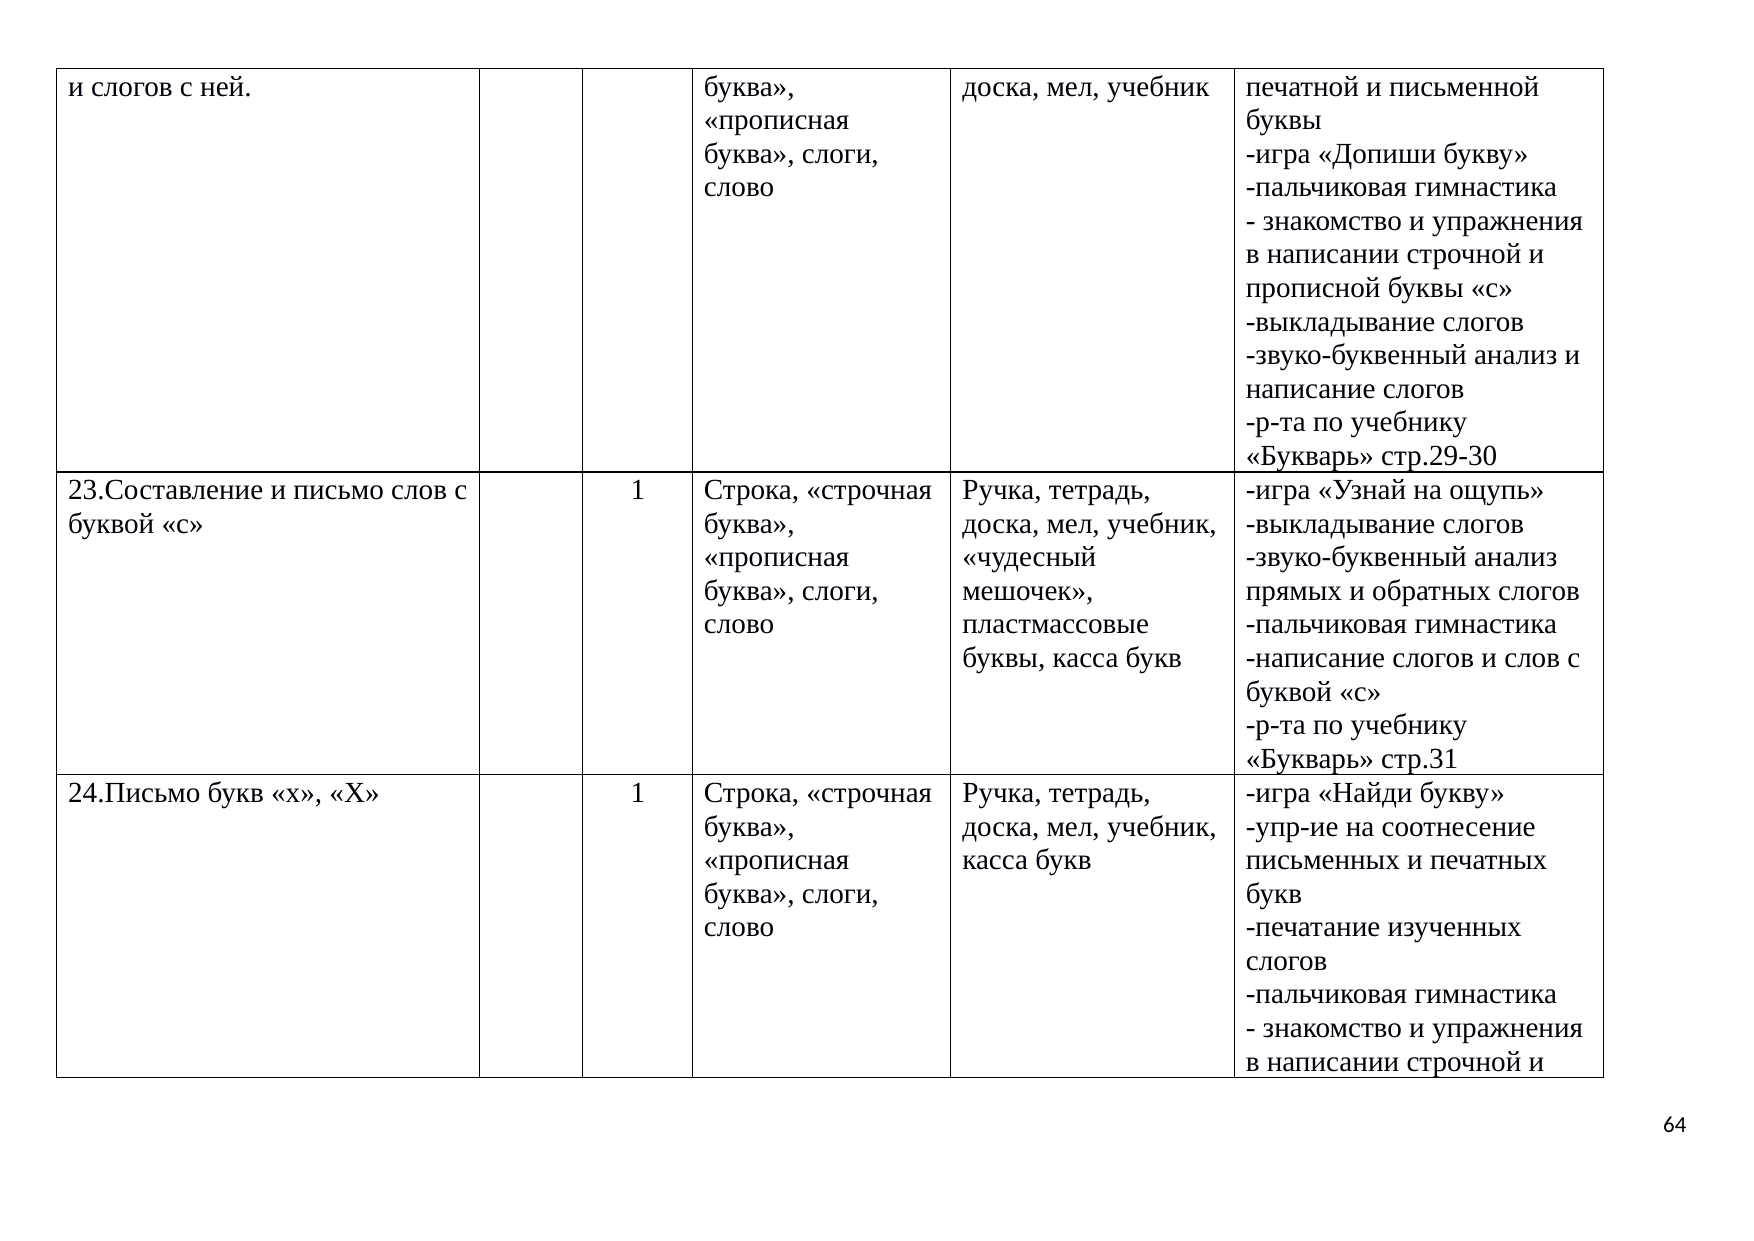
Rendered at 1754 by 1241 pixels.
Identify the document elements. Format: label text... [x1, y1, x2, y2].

table_cell 1 [583, 775, 692, 1077]
table_cell [480, 69, 582, 471]
table_cell [480, 775, 582, 1077]
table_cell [693, 775, 950, 1077]
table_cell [693, 69, 950, 471]
table_cell Ручка, тетрадь, доска, мел, учебник, «чудесный мешочек», пластмассовые буквы, касса букв [951, 473, 1234, 774]
table_cell 1 [583, 69, 692, 471]
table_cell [1235, 775, 1603, 1077]
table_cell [57, 775, 479, 1077]
table_cell 23.Составление и письмо слов с буквой «с» [57, 473, 479, 774]
table_cell [480, 473, 582, 774]
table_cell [951, 69, 1234, 471]
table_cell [1235, 69, 1603, 471]
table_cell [951, 775, 1234, 1077]
table_cell 1 [583, 473, 692, 774]
table_cell Строка, «строчная буква», «прописная буква», слоги, слово [693, 473, 950, 774]
table_cell -игра «Узнай на ощупь» -выкладывание слогов -звуко-буквенный анализ прямых и обратных слогов -пальчиковая гимнастика -написание слогов и слов с буквой «с» -р-та по учебнику «Букварь» стр.31 [1235, 473, 1603, 774]
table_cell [57, 69, 479, 471]
